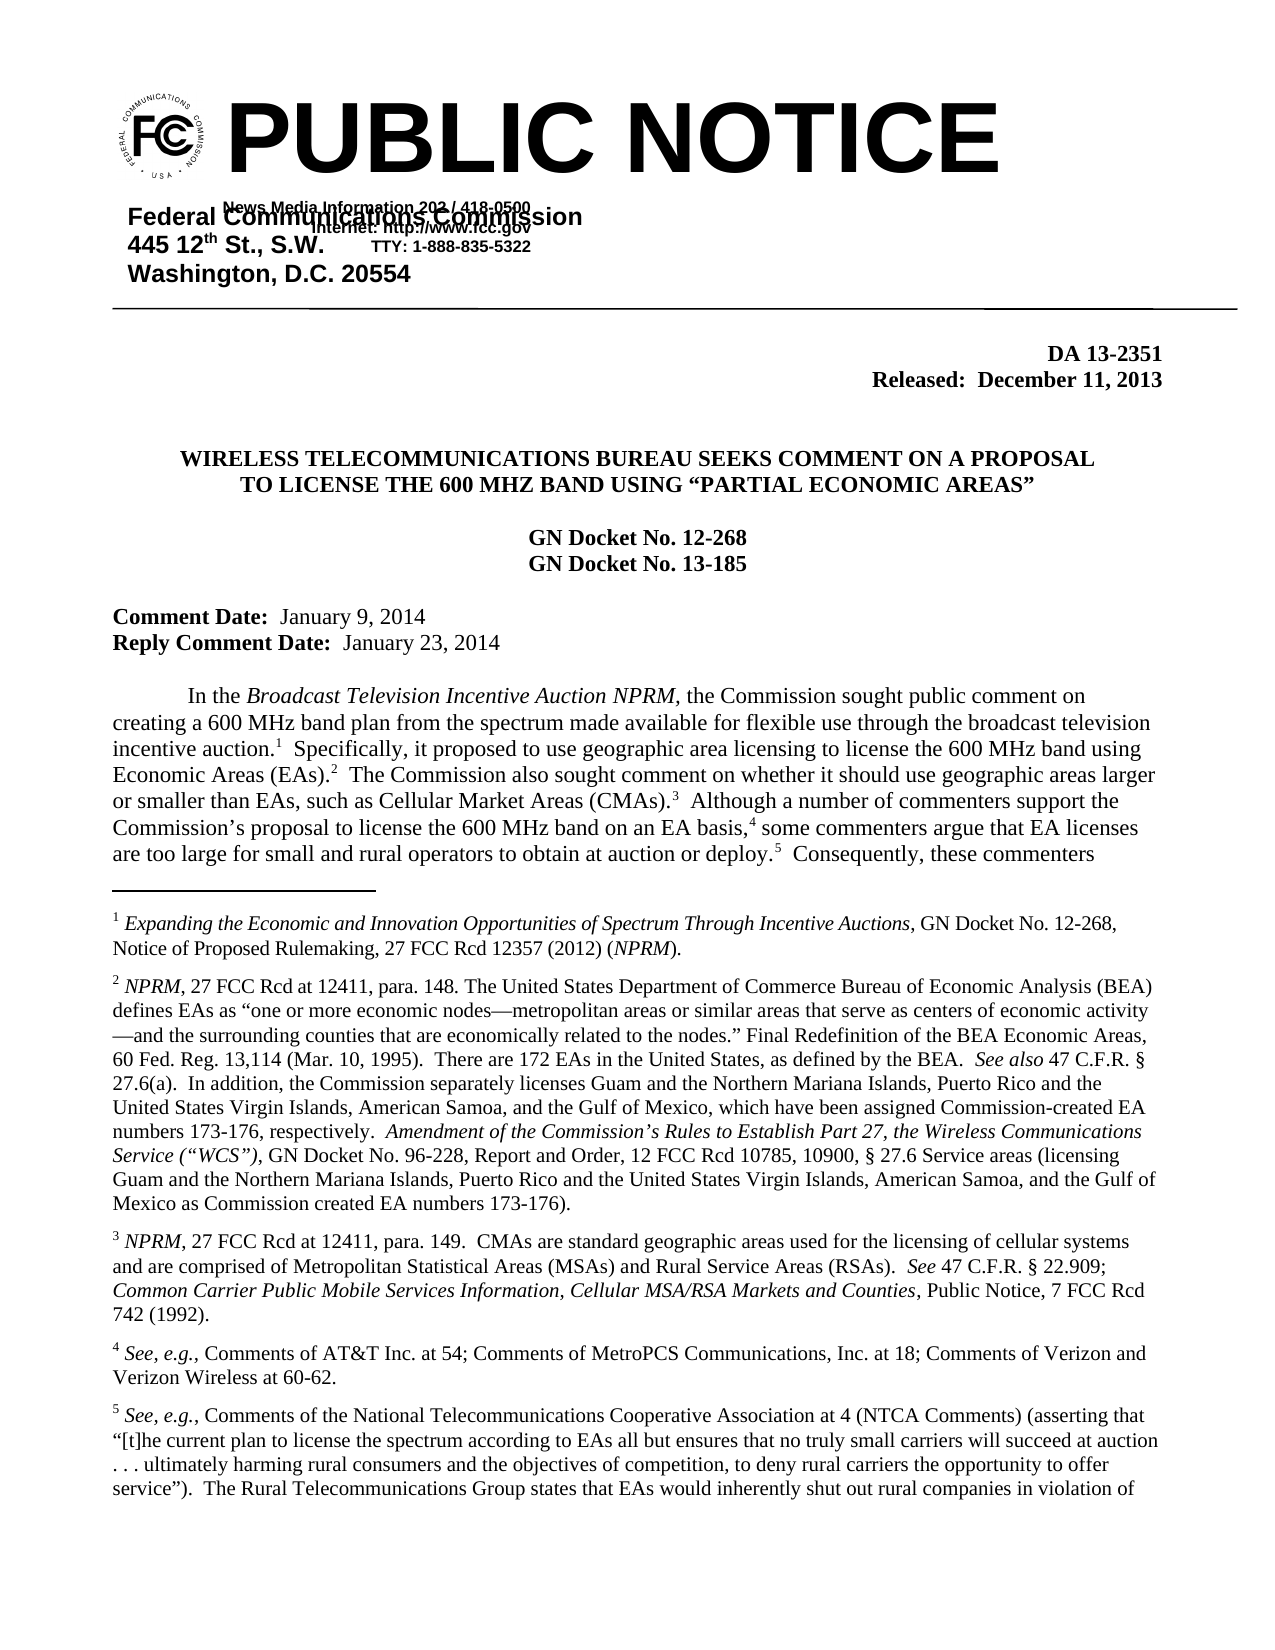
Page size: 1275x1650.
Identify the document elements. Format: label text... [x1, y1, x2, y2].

text GN Docket No. 12-268 [112, 524, 1162, 550]
text In the Broadcast Television Incentive Auction NPRM, the Commission sought public comment on creating a 600 MHz band plan from the spectrum made available for flexible use through the broadcast television incentive auction. Specifically, it proposed to use geographic area licensing to license the 600 MHz band using Economic Areas (EAs). The Commission also sought comment on whether it should use geographic areas larger or smaller than EAs, such as Cellular Market Areas (CMAs). Although a number of commenters support the Commission’s proposal to license the 600 MHz band on an EA basis, some commenters argue that EA licenses are too large for small and rural operators to obtain at auction or deploy. Consequently, these commenters support licensing the 600 MHz band using CMAs. Others oppose using CMAs because they do not “nest” (i.e., fit neatly) within larger EA-based license areas and because using smaller license areas can frustrate a carrier’s ability to acquire a larger footprint. [112, 682, 1162, 867]
text GN Docket No. 13-185 [112, 550, 1162, 577]
text Reply Comment Date: January 23, 2014 [112, 629, 1162, 656]
text DA 13-2351 [112, 339, 1162, 366]
text WIRELESS TELECOMMUNICATIONS BUREAU SEEKS COMMENT ON A PROPOSAL [112, 445, 1162, 471]
text TO LICENSE THE 600 MHZ BAND USING “PARTIAL ECONOMIC AREAS” [112, 471, 1162, 498]
text Released: December 11, 2013 [112, 366, 1162, 392]
text Comment Date: January 9, 2014 [112, 603, 1162, 629]
